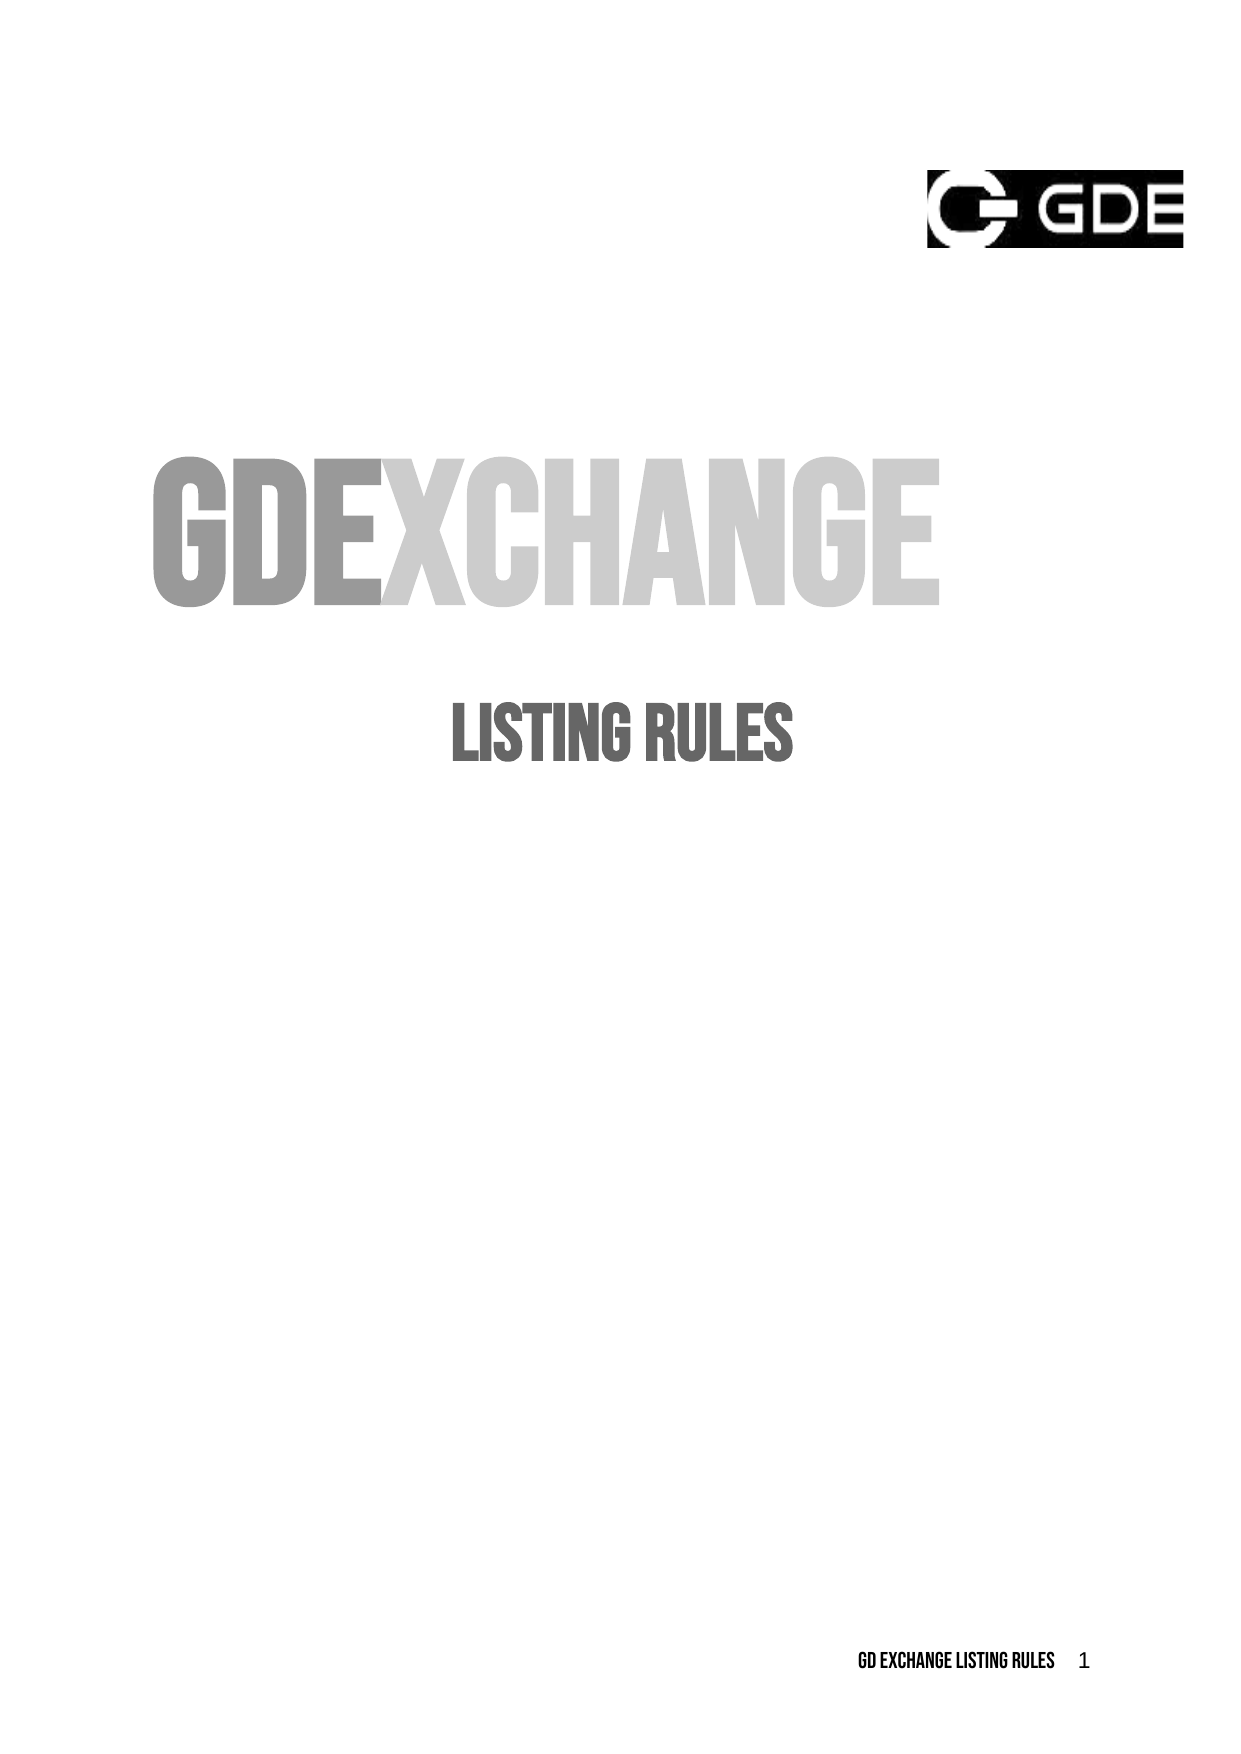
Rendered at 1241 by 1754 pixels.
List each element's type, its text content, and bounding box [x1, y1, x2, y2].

text Listing Rules [150, 688, 1090, 783]
text GDExchange [150, 422, 1090, 662]
picture [927, 170, 1184, 248]
